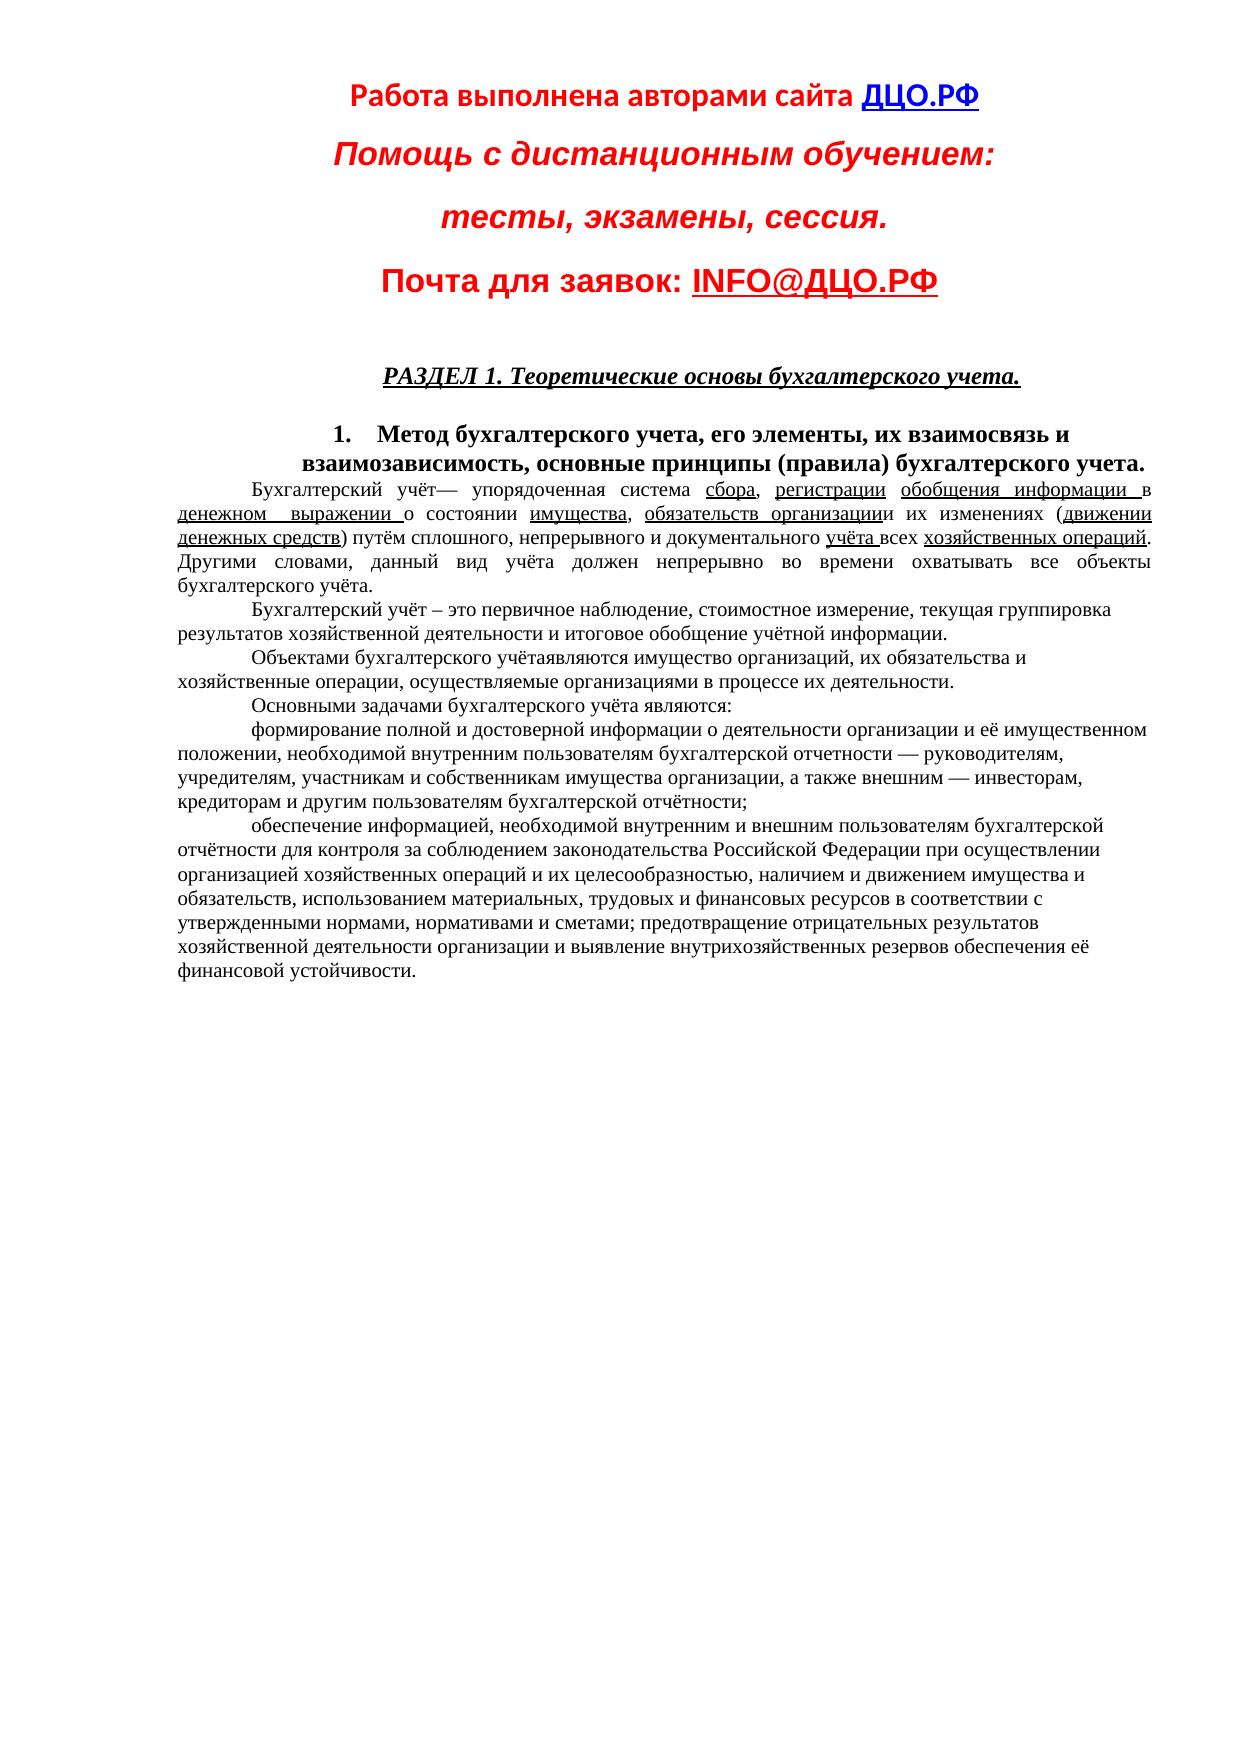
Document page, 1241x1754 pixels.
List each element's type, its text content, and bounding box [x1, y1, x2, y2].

text обеспечение информацией, необходимой внутренним и внешним пользователям бухгалтерской отчётности для контроля за соблюдением законодательства Российской Федерации при осуществлении организацией хозяйственных операций и их целесообразностью, наличием и движением имущества и обязательств, использованием материальных, трудовых и финансовых ресурсов в соответствии с утвержденными нормами, нормативами и сметами; предотвращение отрицательных результатов хозяйственной деятельности организации и выявление внутрихозяйственных резервов обеспечения её финансовой устойчивости. [177, 813, 1152, 982]
text Объектами бухгалтерского учётаявляются имущество организаций, их обязательства и хозяйственные операции, осуществляемые организациями в процессе их деятельности. [177, 645, 1152, 693]
text Основными задачами бухгалтерского учёта являются: [177, 693, 1152, 717]
text Бухгалтерский учёт – это первичное наблюдение, стоимостное измерение, текущая группировка результатов хозяйственной деятельности и итоговое обобщение учётной информации. [177, 597, 1152, 645]
text Бухгалтерский учёт— упорядоченная система сбора, регистрации обобщения информации в денежном выражении о состоянии имущества, обязательств организациии их изменениях (движении денежных средств) путём сплошного, непрерывного и документального учёта всех хозяйственных операций. Другими словами, данный вид учёта должен непрерывно во времени охватывать все объекты бухгалтерского учёта. [177, 476, 1152, 597]
text РАЗДЕЛ 1. Теоретические основы бухгалтерского учета. [177, 361, 1152, 390]
text формирование полной и достоверной информации о деятельности организации и её имущественном положении, необходимой внутренним пользователям бухгалтерской отчетности — руководителям, учредителям, участникам и собственникам имущества организации, а также внешним — инвесторам, кредиторам и другим пользователям бухгалтерской отчётности; [177, 717, 1152, 813]
list Метод бухгалтерского учета, его элементы, их взаимосвязь и взаимозависимость, основные принципы (правила) бухгалтерского учета. [251, 419, 1152, 476]
